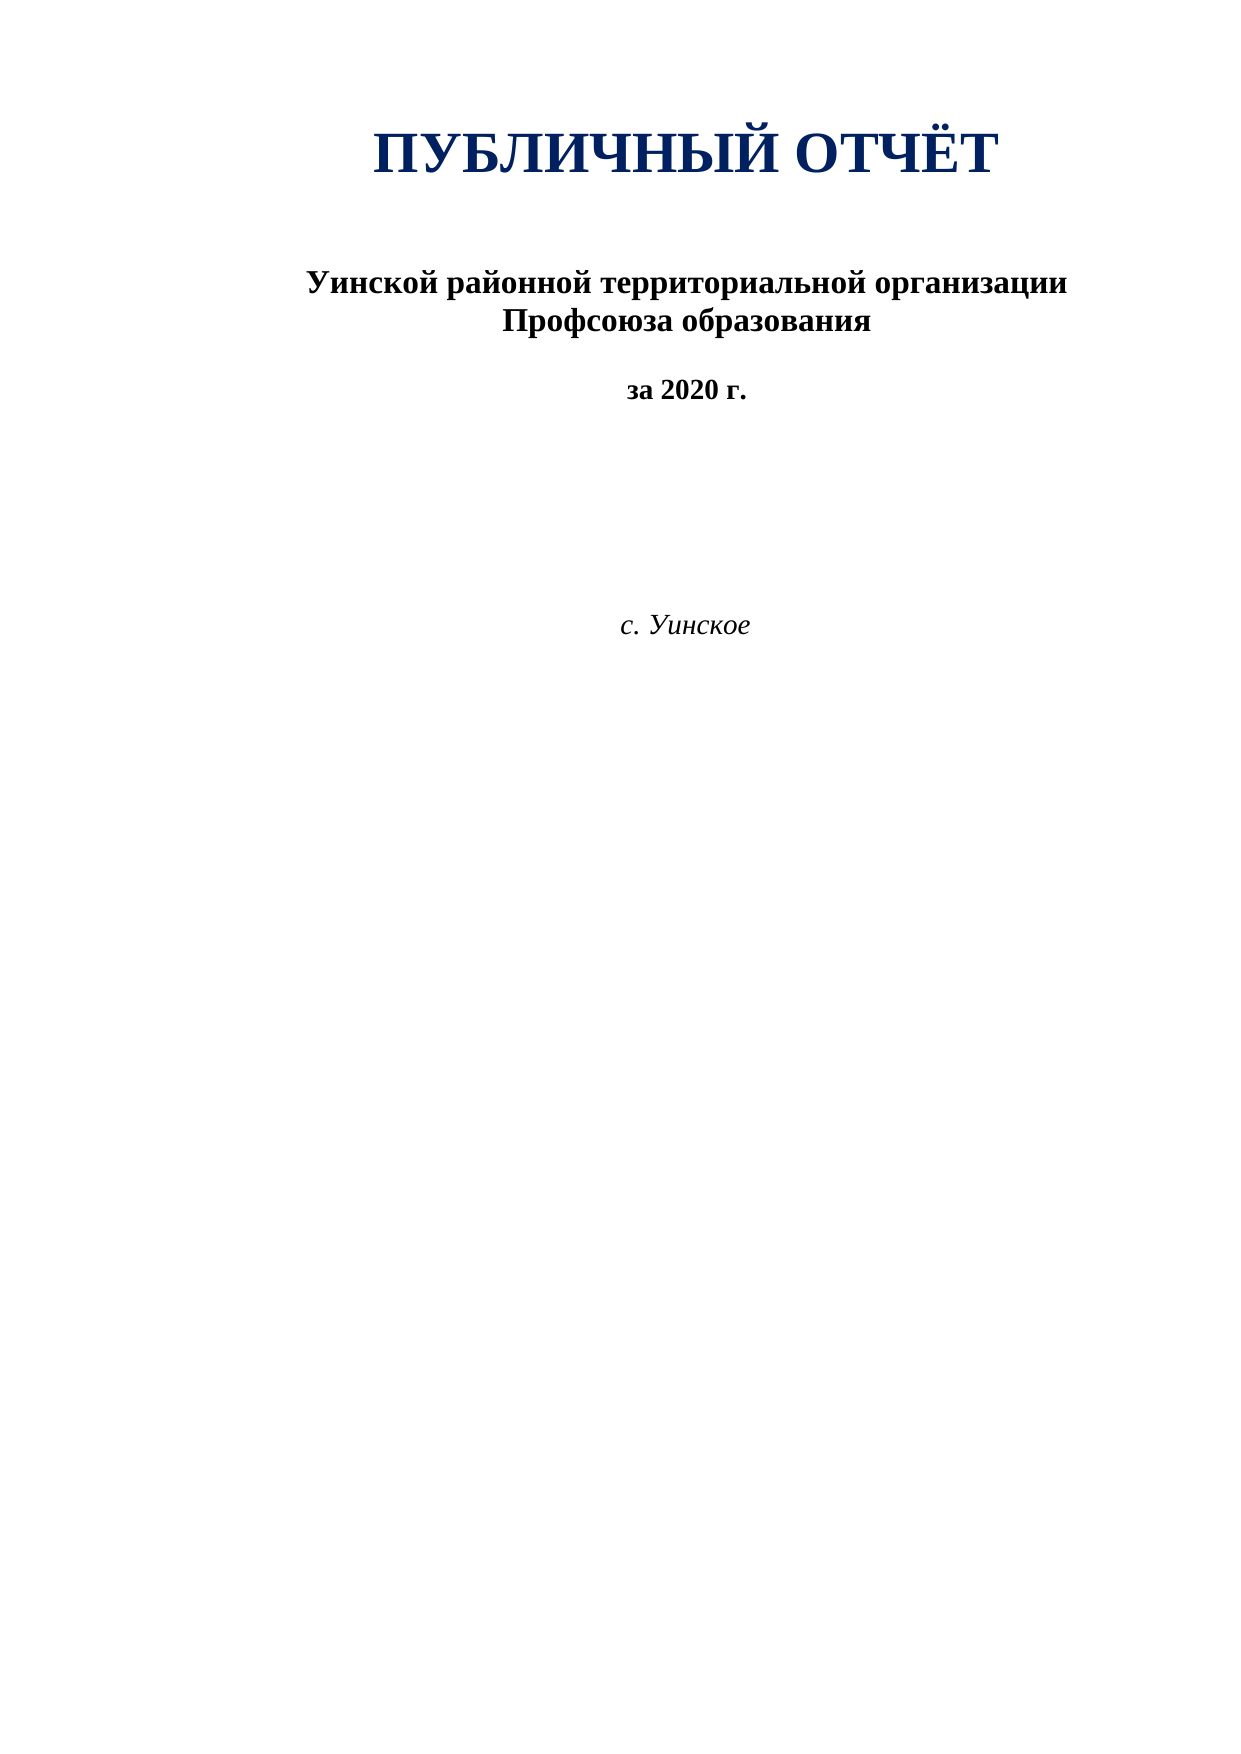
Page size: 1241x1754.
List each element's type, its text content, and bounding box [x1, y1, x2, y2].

text за 2020 г. [177, 372, 1152, 406]
text Профсоюза образования [177, 300, 1152, 338]
text Уинской районной территориальной организации [177, 262, 1152, 300]
text с. Уинское [177, 607, 1152, 640]
text ПУБЛИЧНЫЙ ОТЧЁТ [177, 118, 1152, 185]
